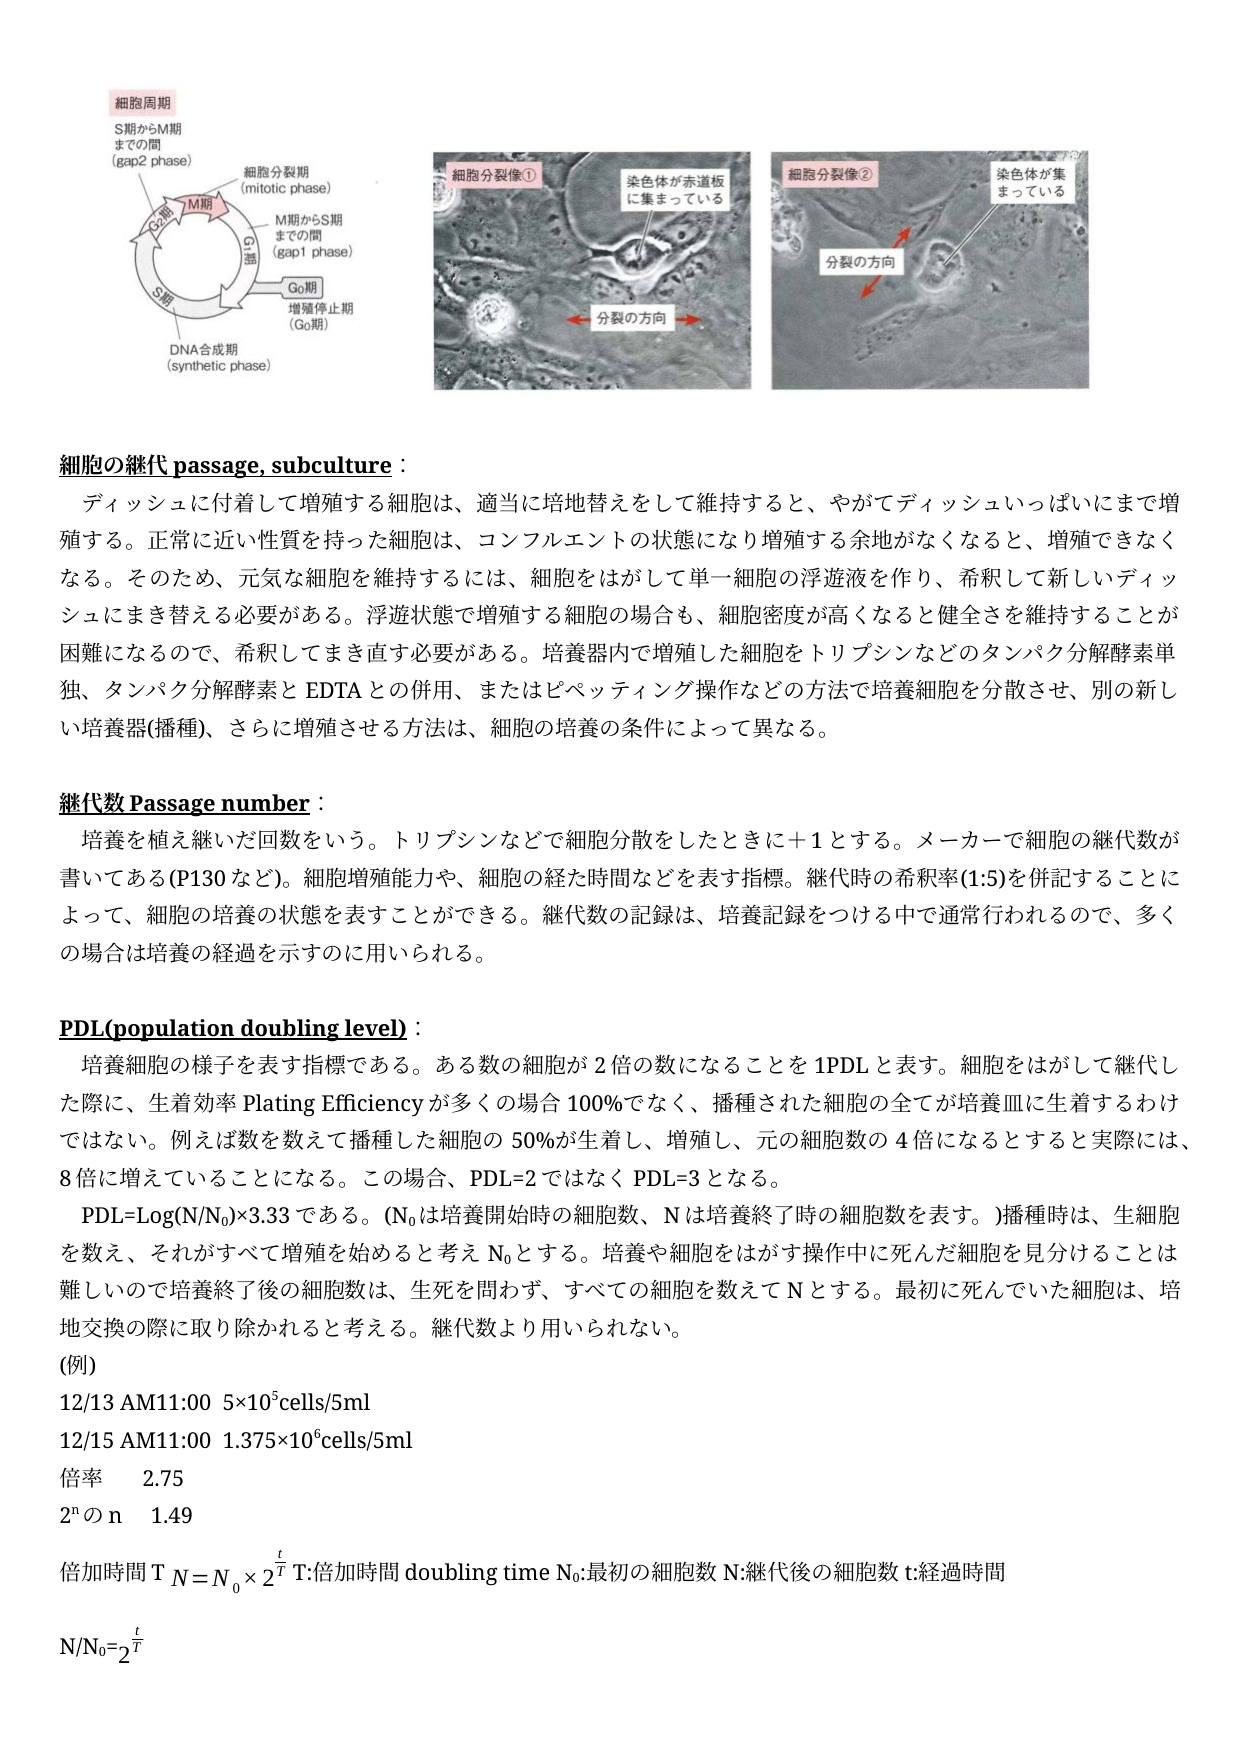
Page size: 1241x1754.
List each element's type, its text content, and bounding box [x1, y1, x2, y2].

text ディッシュに付着して増殖する細胞は、適当に培地替えをして維持すると、やがてディッシュいっぱいにまで増殖する。正常に近い性質を持った細胞は、コンフルエントの状態になり増殖する余地がなくなると、増殖できなくなる。そのため、元気な細胞を維持するには、細胞をはがして単一細胞の浮遊液を作り、希釈して新しいディッシュにまき替える必要がある。浮遊状態で増殖する細胞の場合も、細胞密度が高くなると健全さを維持することが困難になるので、希釈してまき直す必要がある。培養器内で増殖した細胞をトリプシンなどのタンパク分解酵素単独、タンパク分解酵素とEDTAとの併用、またはピペッティング操作などの方法で培養細胞を分散させ、別の新しい培養器(播種)、さらに増殖させる方法は、細胞の培養の条件によって異なる。 [59, 483, 1181, 746]
picture [423, 144, 1095, 397]
text 倍加時間T T:倍加時間doubling time N0:最初の細胞数 N:継代後の細胞数 t:経過時間 [59, 1533, 1181, 1608]
text 2nのn 1.49 [59, 1496, 1181, 1533]
text 培養細胞の様子を表す指標である。ある数の細胞が2倍の数になることを1PDLと表す。細胞をはがして継代した際に、生着効率Plating Efficiencyが多くの場合100%でなく、播種された細胞の全てが培養皿に生着するわけではない。例えば数を数えて播種した細胞の50%が生着し、増殖し、元の細胞数の4倍になるとすると実際には、8倍に増えていることになる。この場合、PDL=2ではなくPDL=3となる。 [59, 1046, 1181, 1196]
text PDL=Log(N/N0)×3.33である。(N0は培養開始時の細胞数、Nは培養終了時の細胞数を表す。)播種時は、生細胞を数え、それがすべて増殖を始めると考えN0とする。培養や細胞をはがす操作中に死んだ細胞を見分けることは難しいので培養終了後の細胞数は、生死を問わず、すべての細胞を数えてNとする。最初に死んでいた細胞は、培地交換の際に取り除かれると考える。継代数より用いられない。 [59, 1196, 1181, 1346]
text (例) [59, 1346, 1181, 1383]
text 12/15 AM11:00 1.375×106cells/5ml [59, 1421, 1181, 1458]
picture [59, 82, 418, 397]
text PDL(population doubling level)： [59, 1008, 1181, 1046]
text 細胞の継代passage, subculture： [59, 446, 1181, 483]
text 継代数Passage number： [59, 783, 1181, 821]
text 12/13 AM11:00 5×105cells/5ml [59, 1383, 1181, 1421]
text 培養を植え継いだ回数をいう。トリプシンなどで細胞分散をしたときに＋1とする。メーカーで細胞の継代数が書いてある(P130など)。細胞増殖能力や、細胞の経た時間などを表す指標。継代時の希釈率(1:5)を併記することによって、細胞の培養の状態を表すことができる。継代数の記録は、培養記録をつける中で通常行われるので、多くの場合は培養の経過を示すのに用いられる。 [59, 821, 1181, 971]
text 倍率 2.75 [59, 1458, 1181, 1496]
text N/N0= [59, 1608, 1181, 1683]
